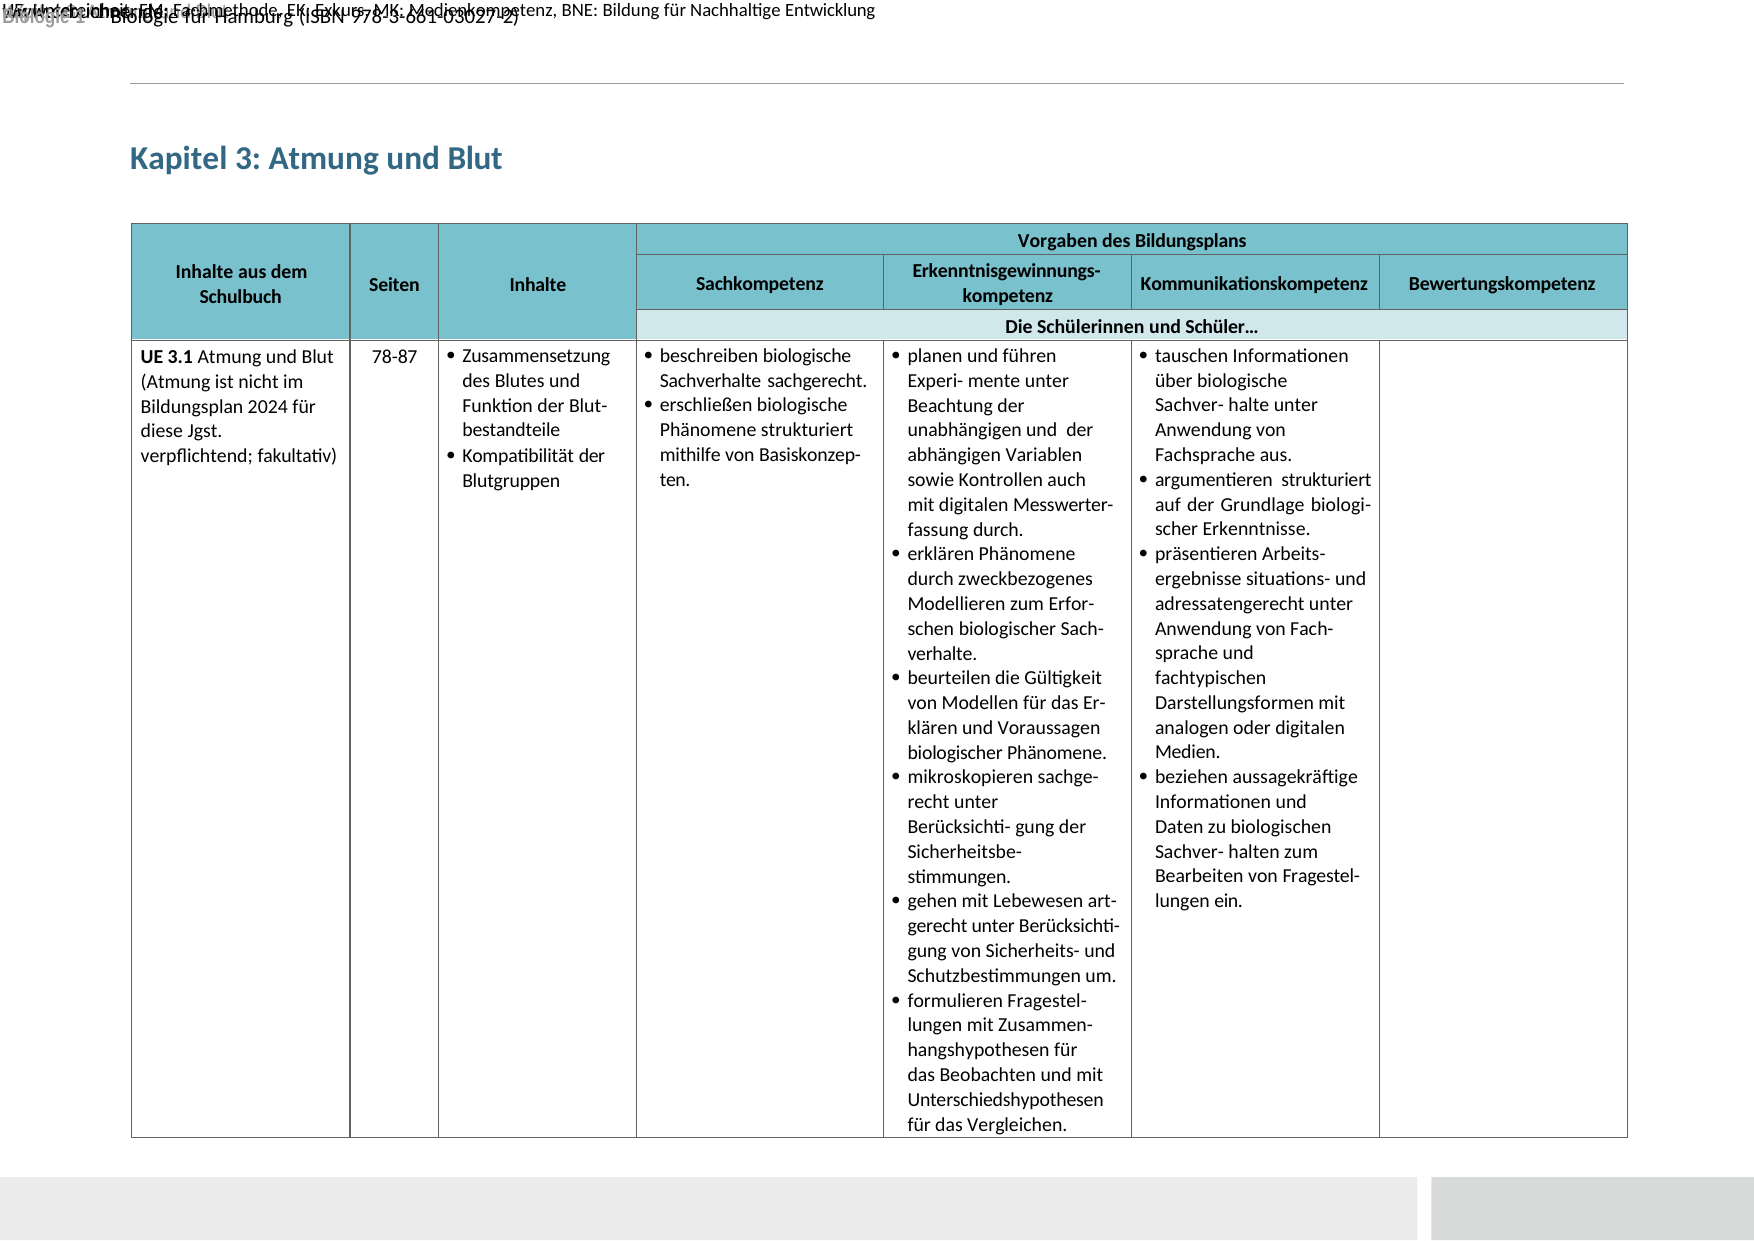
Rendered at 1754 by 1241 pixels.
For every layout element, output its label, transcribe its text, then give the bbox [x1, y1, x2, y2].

table_header Inhalte [439, 224, 636, 339]
table_cell UE 3.1 Atmung und Blut (Atmung ist nicht im Bildungsplan 2024 für diese Jgst. verpflichtend; fakultativ) [132, 341, 349, 1137]
text Kapitel 3: Atmung und Blut [130, 137, 1637, 177]
table_cell Erkenntnisgewinnungs- kompetenz [884, 255, 1131, 309]
table_header Inhalte aus dem Schulbuch [132, 224, 349, 339]
table_header Vorgaben des Bildungsplans [637, 224, 1627, 254]
table_cell Zusammensetzung des Blutes und Funktion der Blut- bestandteile Kompatibilität der Blutgruppen [439, 341, 636, 1137]
table_cell Sachkompetenz [637, 255, 883, 309]
table_cell planen und führen Experi- mente unter Beachtung der unabhängigen und der abhängigen Variablen sowie Kontrollen auch mit digitalen Messwerter- fassung durch. erklären Phänomene durch zweckbezogenes Modellieren zum Erfor- schen biologischer Sach- verhalte. beurteilen die Gültigkeit von Modellen für das Er- klären und Voraussagen biologischer Phänomene. mikroskopieren sachge- recht unter Berücksichti- gung der Sicherheitsbe- stimmungen. gehen mit Lebewesen art- gerecht unter Berücksichti- gung von Sicherheits- und Schutzbestimmungen um. formulieren Fragestel- lungen mit Zusammen- hangshypothesen für das Beobachten und mit Unterschiedshypothesen für das Vergleichen. [884, 341, 1131, 1137]
table_cell Die Schülerinnen und Schüler… [637, 310, 1627, 339]
table_cell [1380, 341, 1627, 1137]
table_cell tauschen Informationen über biologische Sachver- halte unter Anwendung von Fachsprache aus. argumentieren strukturiert auf der Grundlage biologi- scher Erkenntnisse. präsentieren Arbeits- ergebnisse situations- und adressatengerecht unter Anwendung von Fach- sprache und fachtypischen Darstellungsformen mit analogen oder digitalen Medien. beziehen aussagekräftige Informationen und Daten zu biologischen Sachver- halten zum Bearbeiten von Fragestel- lungen ein. [1132, 341, 1379, 1137]
table_cell beschreiben biologische Sachverhalte sachgerecht. erschließen biologische Phänomene strukturiert mithilfe von Basiskonzep- ten. [637, 341, 883, 1137]
table_cell 78-87 [351, 341, 438, 1137]
table_cell Kommunikationskompetenz [1132, 255, 1379, 309]
table_header Seiten [351, 224, 438, 339]
table_cell Bewertungskompetenz [1380, 255, 1627, 309]
